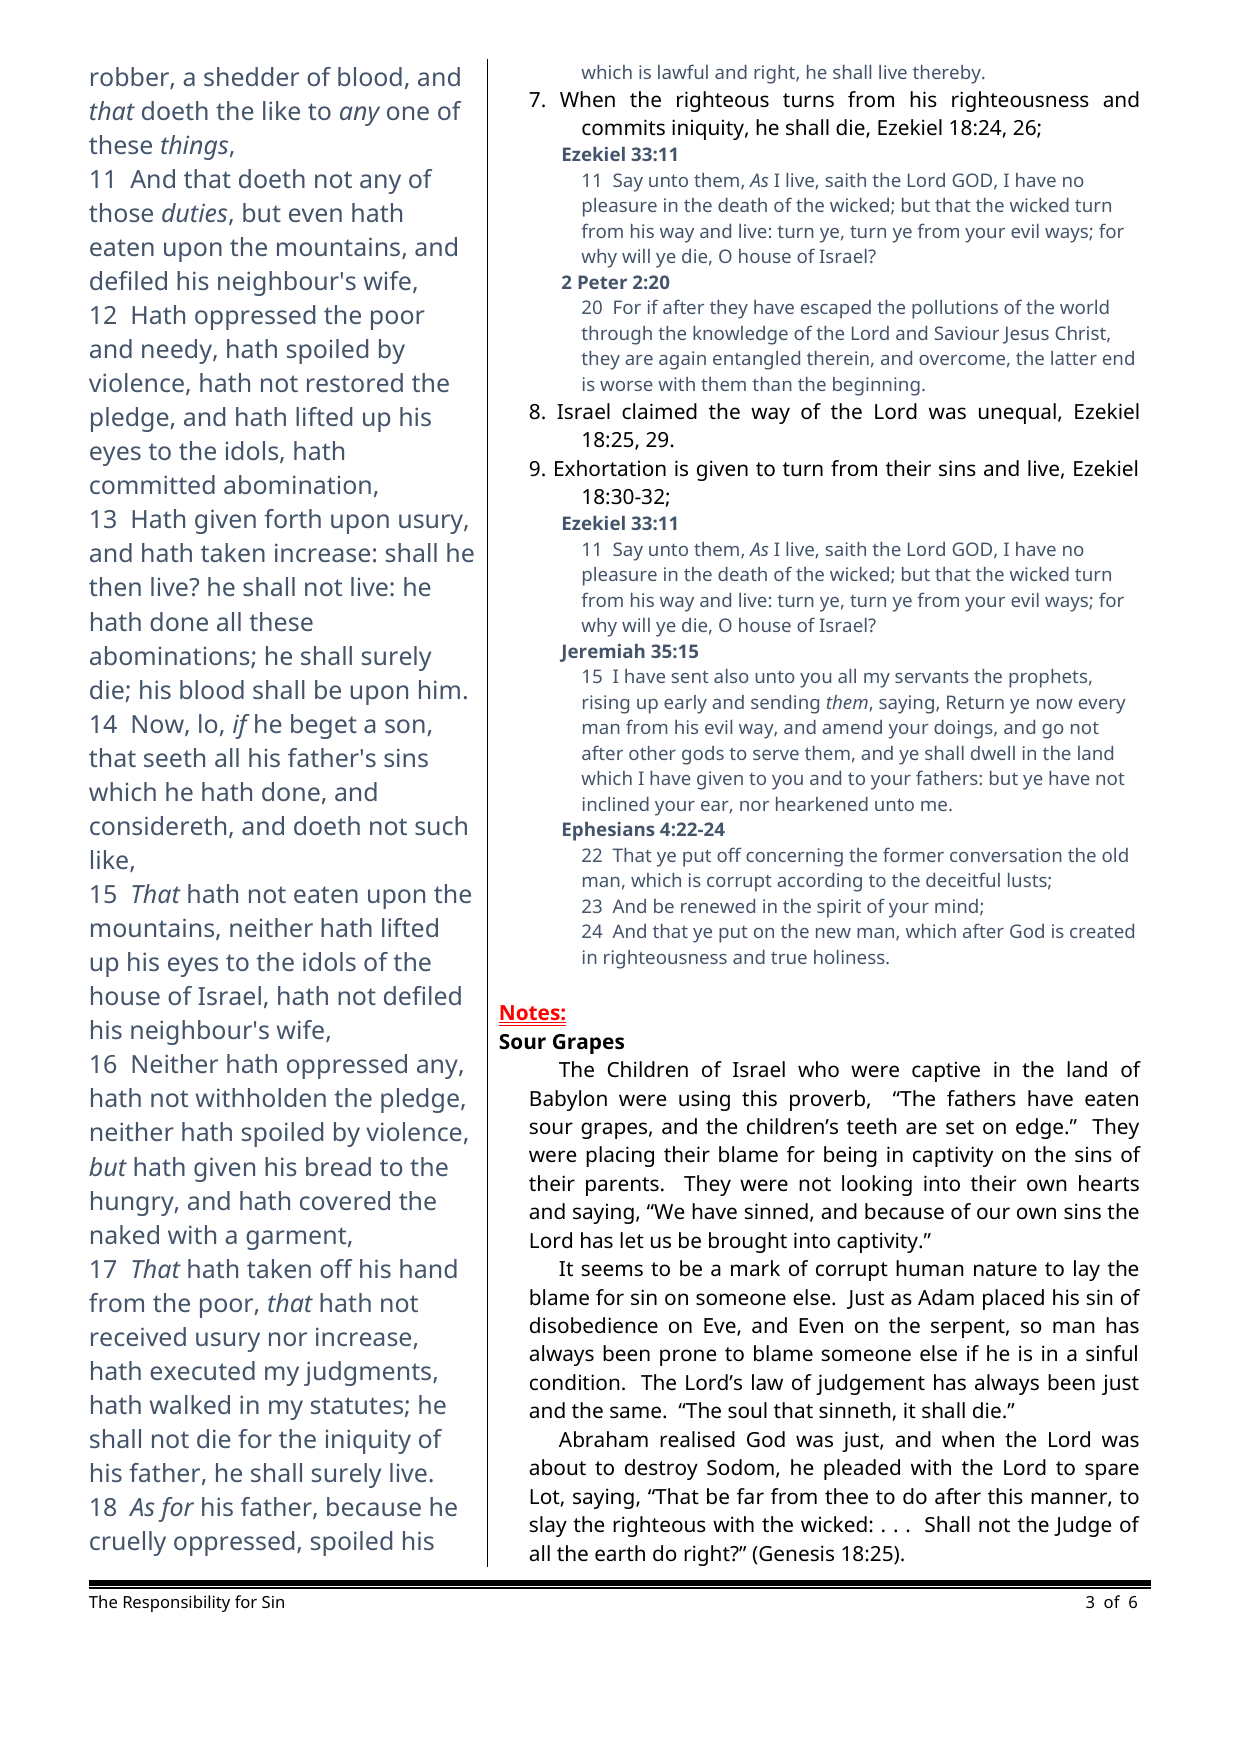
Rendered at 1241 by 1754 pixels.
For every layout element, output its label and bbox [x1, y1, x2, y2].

table_cell [488, 998, 1152, 1567]
table_cell [488, 59, 1152, 998]
table_cell [78, 59, 487, 1567]
